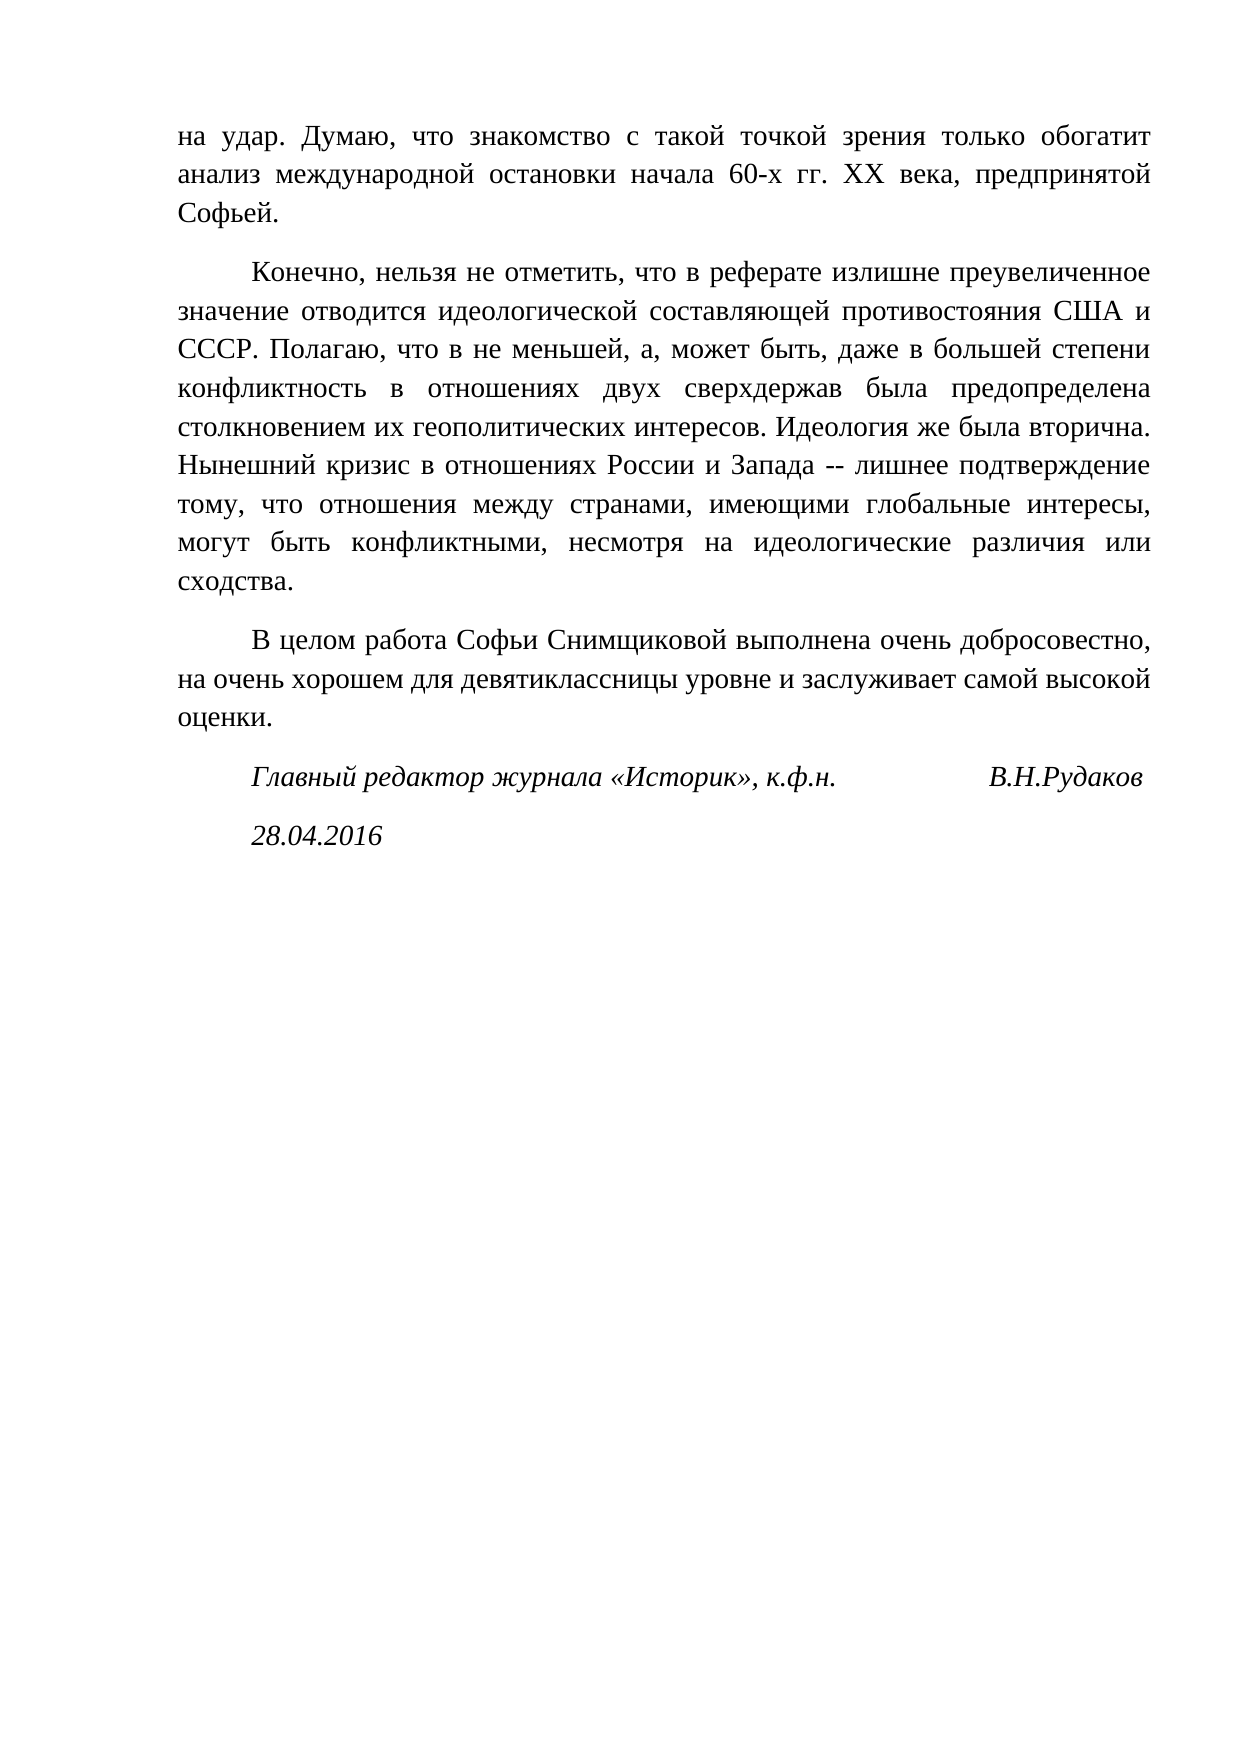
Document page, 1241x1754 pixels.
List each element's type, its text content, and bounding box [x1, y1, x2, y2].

text Конечно, нельзя не отметить, что в реферате излишне преувеличенное значение отводится идеологической составляющей противостояния США и СССР. Полагаю, что в не меньшей, а, может быть, даже в большей степени конфликтность в отношениях двух сверхдержав была предопределена столкновением их геополитических интересов. Идеология же была вторична. Нынешний кризис в отношениях России и Запада -- лишнее подтверждение тому, что отношения между странами, имеющими глобальные интересы, могут быть конфликтными, несмотря на идеологические различия или сходства. [177, 254, 1152, 596]
text Главный редактор журнала «Историк», к.ф.н. В.Н.Рудаков [177, 759, 1152, 792]
text В целом работа Софьи Снимщиковой выполнена очень добросовестно, на очень хорошем для девятиклассницы уровне и заслуживает самой высокой оценки. [177, 622, 1152, 733]
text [177, 118, 1152, 229]
text 28.04.2016 [177, 818, 1152, 852]
